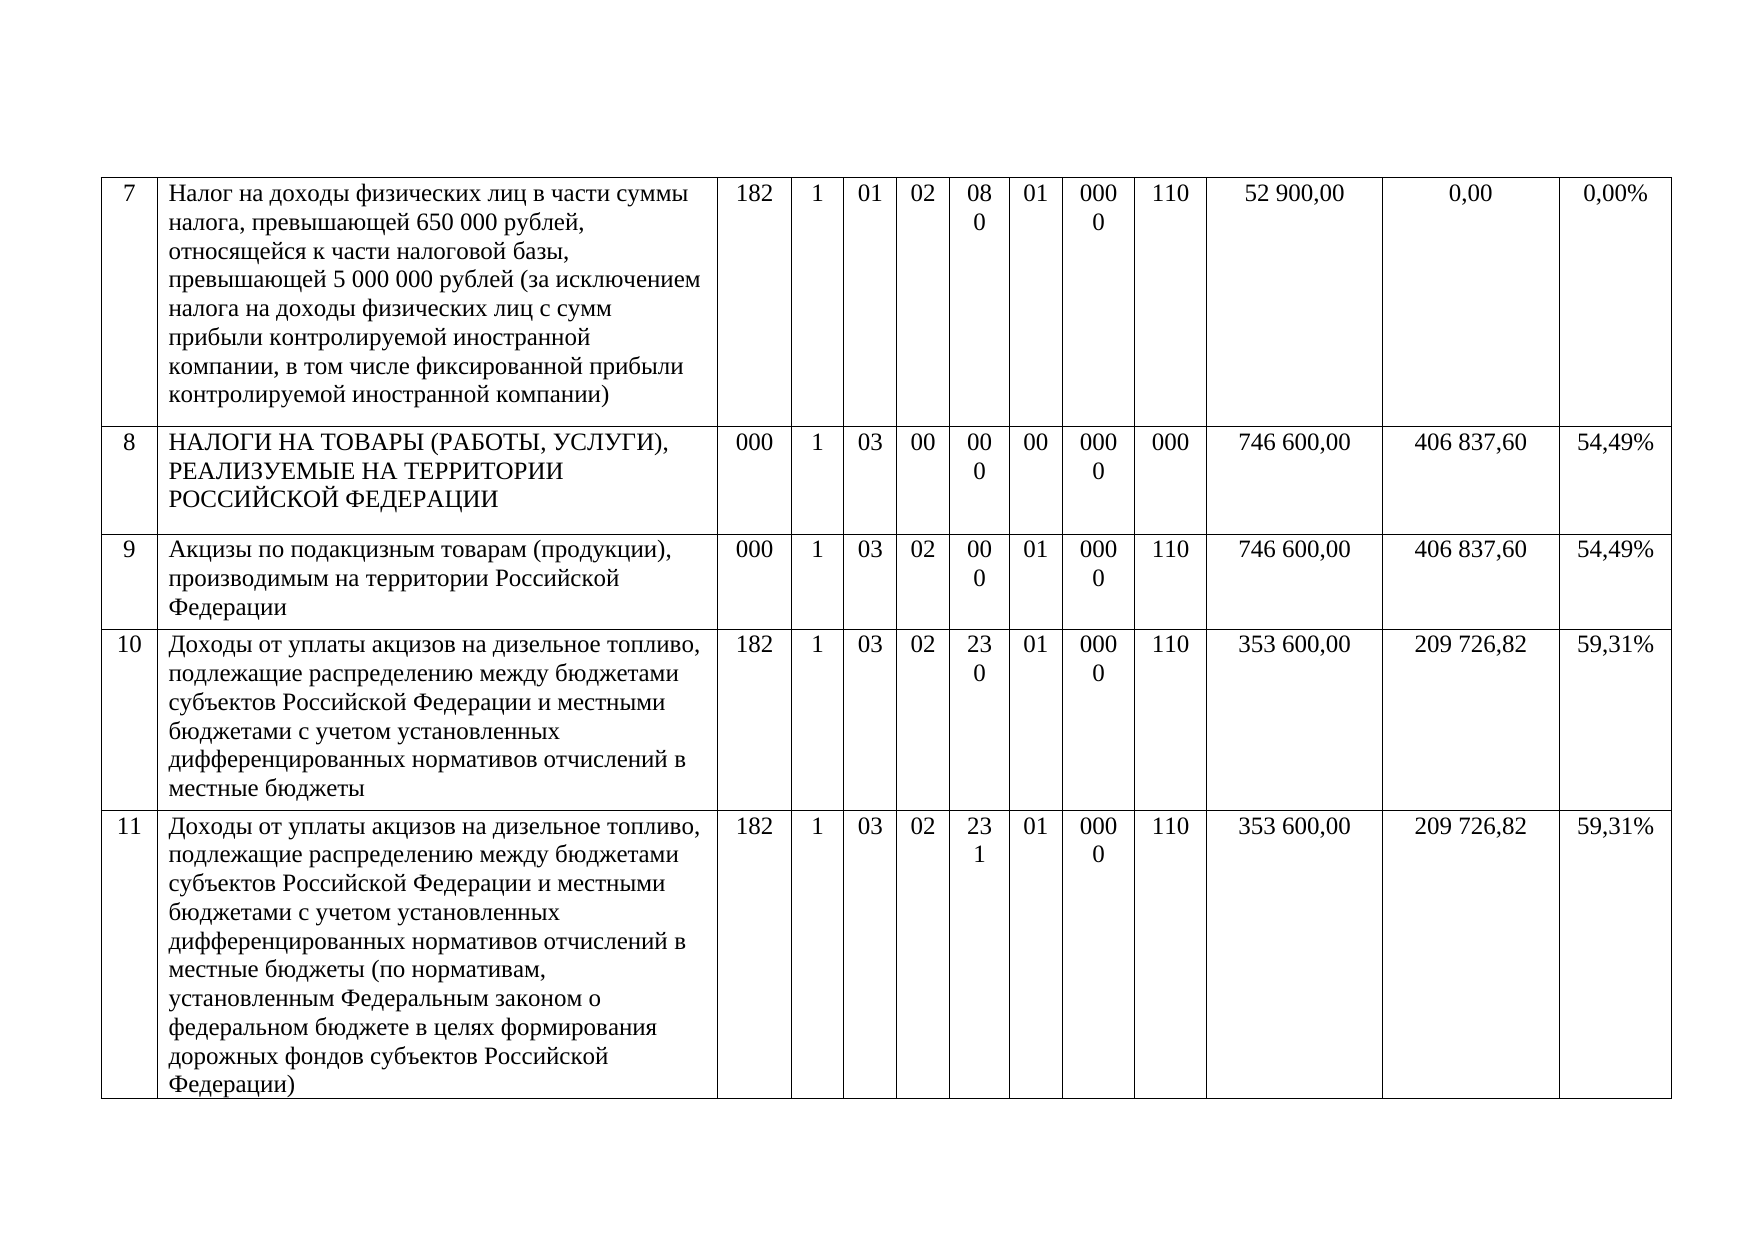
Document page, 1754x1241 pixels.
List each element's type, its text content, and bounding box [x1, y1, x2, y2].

table_cell 1 [792, 811, 843, 1098]
table_cell 1 [792, 535, 843, 628]
table_cell Доходы от уплаты акцизов на дизельное топливо, подлежащие распределению между бюджетами субъектов Российской Федерации и местными бюджетами с учетом установленных дифференцированных нормативов отчислений в местные бюджеты (по нормативам, установленным Федеральным законом о федеральном бюджете в целях формирования дорожных фондов субъектов Российской Федерации) [158, 811, 717, 1098]
table_cell 0,00% [1560, 178, 1671, 426]
table_cell 182 [718, 178, 791, 426]
table_cell 59,31% [1560, 811, 1671, 1098]
table_cell 110 [1135, 178, 1206, 426]
table_cell 11 [102, 811, 157, 1098]
table_cell 00 [1010, 427, 1062, 533]
table_cell 03 [844, 535, 896, 628]
table_cell Налог на доходы физических лиц в части суммы налога, превышающей 650 000 рублей, относящейся к части налоговой базы, превышающей 5 000 000 рублей (за исключением налога на доходы физических лиц с сумм прибыли контролируемой иностранной компании, в том числе фиксированной прибыли контролируемой иностранной компании) [158, 178, 717, 426]
table_cell 230 [950, 630, 1009, 810]
table_cell НАЛОГИ НА ТОВАРЫ (РАБОТЫ, УСЛУГИ), РЕАЛИЗУЕМЫЕ НА ТЕРРИТОРИИ РОССИЙСКОЙ ФЕДЕРАЦИИ [158, 427, 717, 533]
table_cell 00 [897, 427, 949, 533]
table_cell 406 837,60 [1383, 427, 1559, 533]
table_cell 000 [1135, 427, 1206, 533]
table_cell Акцизы по подакцизным товарам (продукции), производимым на территории Российской Федерации [158, 535, 717, 628]
table_cell 0000 [1063, 427, 1134, 533]
table_cell 110 [1135, 630, 1206, 810]
table_cell 03 [844, 811, 896, 1098]
table_cell 01 [844, 178, 896, 426]
table_cell 01 [1010, 630, 1062, 810]
table_cell 000 [718, 535, 791, 628]
table_cell 01 [1010, 811, 1062, 1098]
table_cell 353 600,00 [1207, 630, 1382, 810]
table_cell 000 [950, 535, 1009, 628]
table_cell 209 726,82 [1383, 811, 1559, 1098]
table_cell 02 [897, 178, 949, 426]
table_cell 1 [792, 427, 843, 533]
table_cell 000 [950, 427, 1009, 533]
table_cell 746 600,00 [1207, 427, 1382, 533]
table_cell 0000 [1063, 535, 1134, 628]
table_cell 353 600,00 [1207, 811, 1382, 1098]
table_cell 209 726,82 [1383, 630, 1559, 810]
table_cell 231 [950, 811, 1009, 1098]
table_cell 7 [102, 178, 157, 426]
table_cell 000 [718, 427, 791, 533]
table_cell 03 [844, 427, 896, 533]
table_cell 9 [102, 535, 157, 628]
table_cell 59,31% [1560, 630, 1671, 810]
table_cell 02 [897, 535, 949, 628]
table_cell 10 [102, 630, 157, 810]
table_cell Доходы от уплаты акцизов на дизельное топливо, подлежащие распределению между бюджетами субъектов Российской Федерации и местными бюджетами с учетом установленных дифференцированных нормативов отчислений в местные бюджеты [158, 630, 717, 810]
table_cell 0000 [1063, 178, 1134, 426]
table_cell 02 [897, 630, 949, 810]
table_cell 1 [792, 178, 843, 426]
table_cell 406 837,60 [1383, 535, 1559, 628]
table_cell 02 [897, 811, 949, 1098]
table_cell 110 [1135, 811, 1206, 1098]
table_cell 080 [950, 178, 1009, 426]
table_cell 54,49% [1560, 427, 1671, 533]
table_cell 110 [1135, 535, 1206, 628]
table_cell 52 900,00 [1207, 178, 1382, 426]
table_cell 01 [1010, 178, 1062, 426]
table_cell 54,49% [1560, 535, 1671, 628]
table_cell 0000 [1063, 811, 1134, 1098]
table_cell 182 [718, 811, 791, 1098]
table_cell 0,00 [1383, 178, 1559, 426]
table_cell 0000 [1063, 630, 1134, 810]
table_cell 1 [792, 630, 843, 810]
table_cell 01 [1010, 535, 1062, 628]
table_cell 03 [844, 630, 896, 810]
table_cell 746 600,00 [1207, 535, 1382, 628]
table_cell 182 [718, 630, 791, 810]
table_cell 8 [102, 427, 157, 533]
